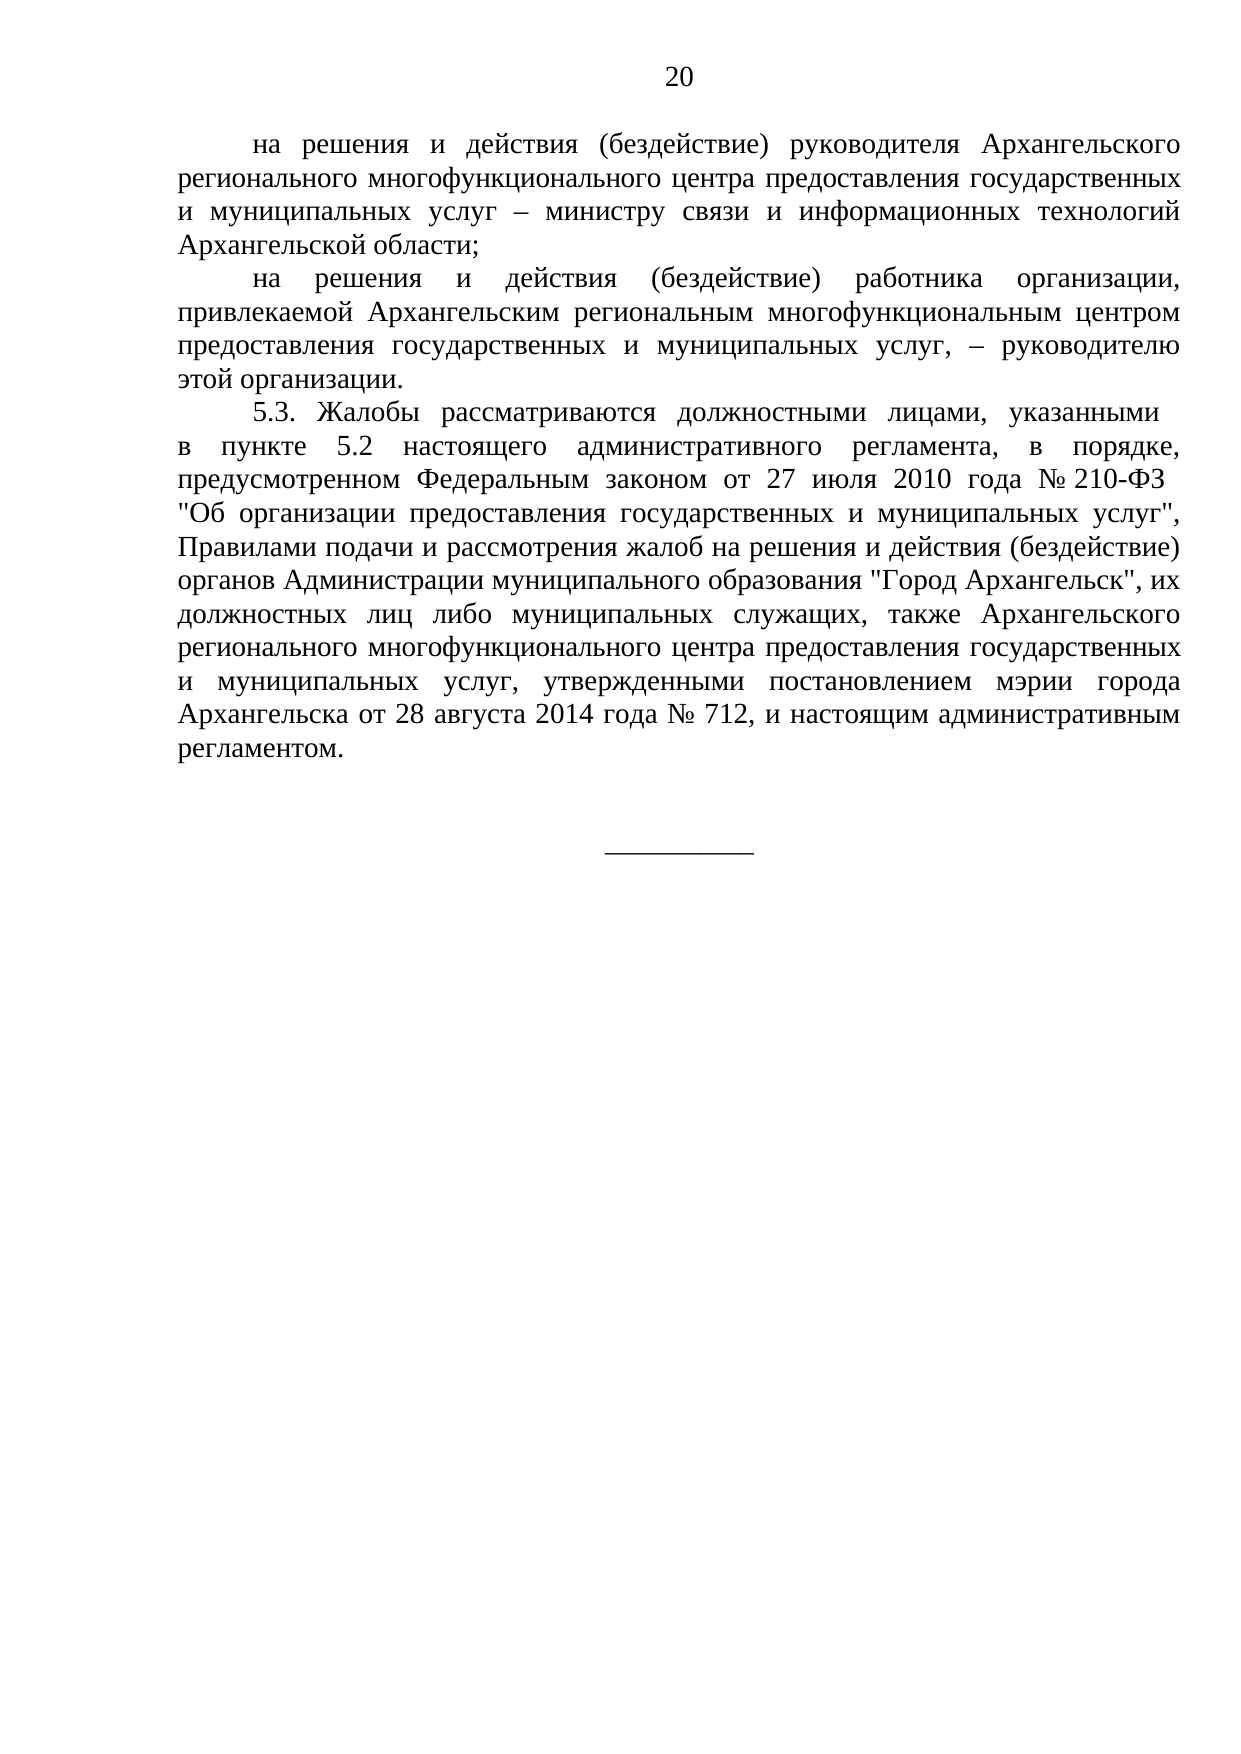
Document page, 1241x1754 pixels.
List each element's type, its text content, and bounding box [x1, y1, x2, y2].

text на решения и действия (бездействие) работника организации, привлекаемой Архангельским региональным многофункциональным центром предоставления государственных и муниципальных услуг, – руководителю этой организации. [177, 260, 1181, 394]
text на решения и действия (бездействие) руководителя Архангельского регионального многофункционального центра предоставления государственных и муниципальных услуг – министру связи и информационных технологий Архангельской области; [177, 126, 1181, 260]
text ___________ [177, 826, 1181, 857]
text 5.3. Жалобы рассматриваются должностными лицами, указанными в пункте 5.2 настоящего административного регламента, в порядке, предусмотренном Федеральным законом от 27 июля 2010 года № 210-ФЗ "Об организации предоставления государственных и муниципальных услуг", Правилами подачи и рассмотрения жалоб на решения и действия (бездействие) органов Администрации муниципального образования "Город Архангельск", их должностных лиц либо муниципальных служащих, также Архангельского регионального многофункционального центра предоставления государственных и муниципальных услуг, утвержденными постановлением мэрии города Архангельска от 28 августа 2014 года № 712, и настоящим административным регламентом. [177, 394, 1181, 763]
